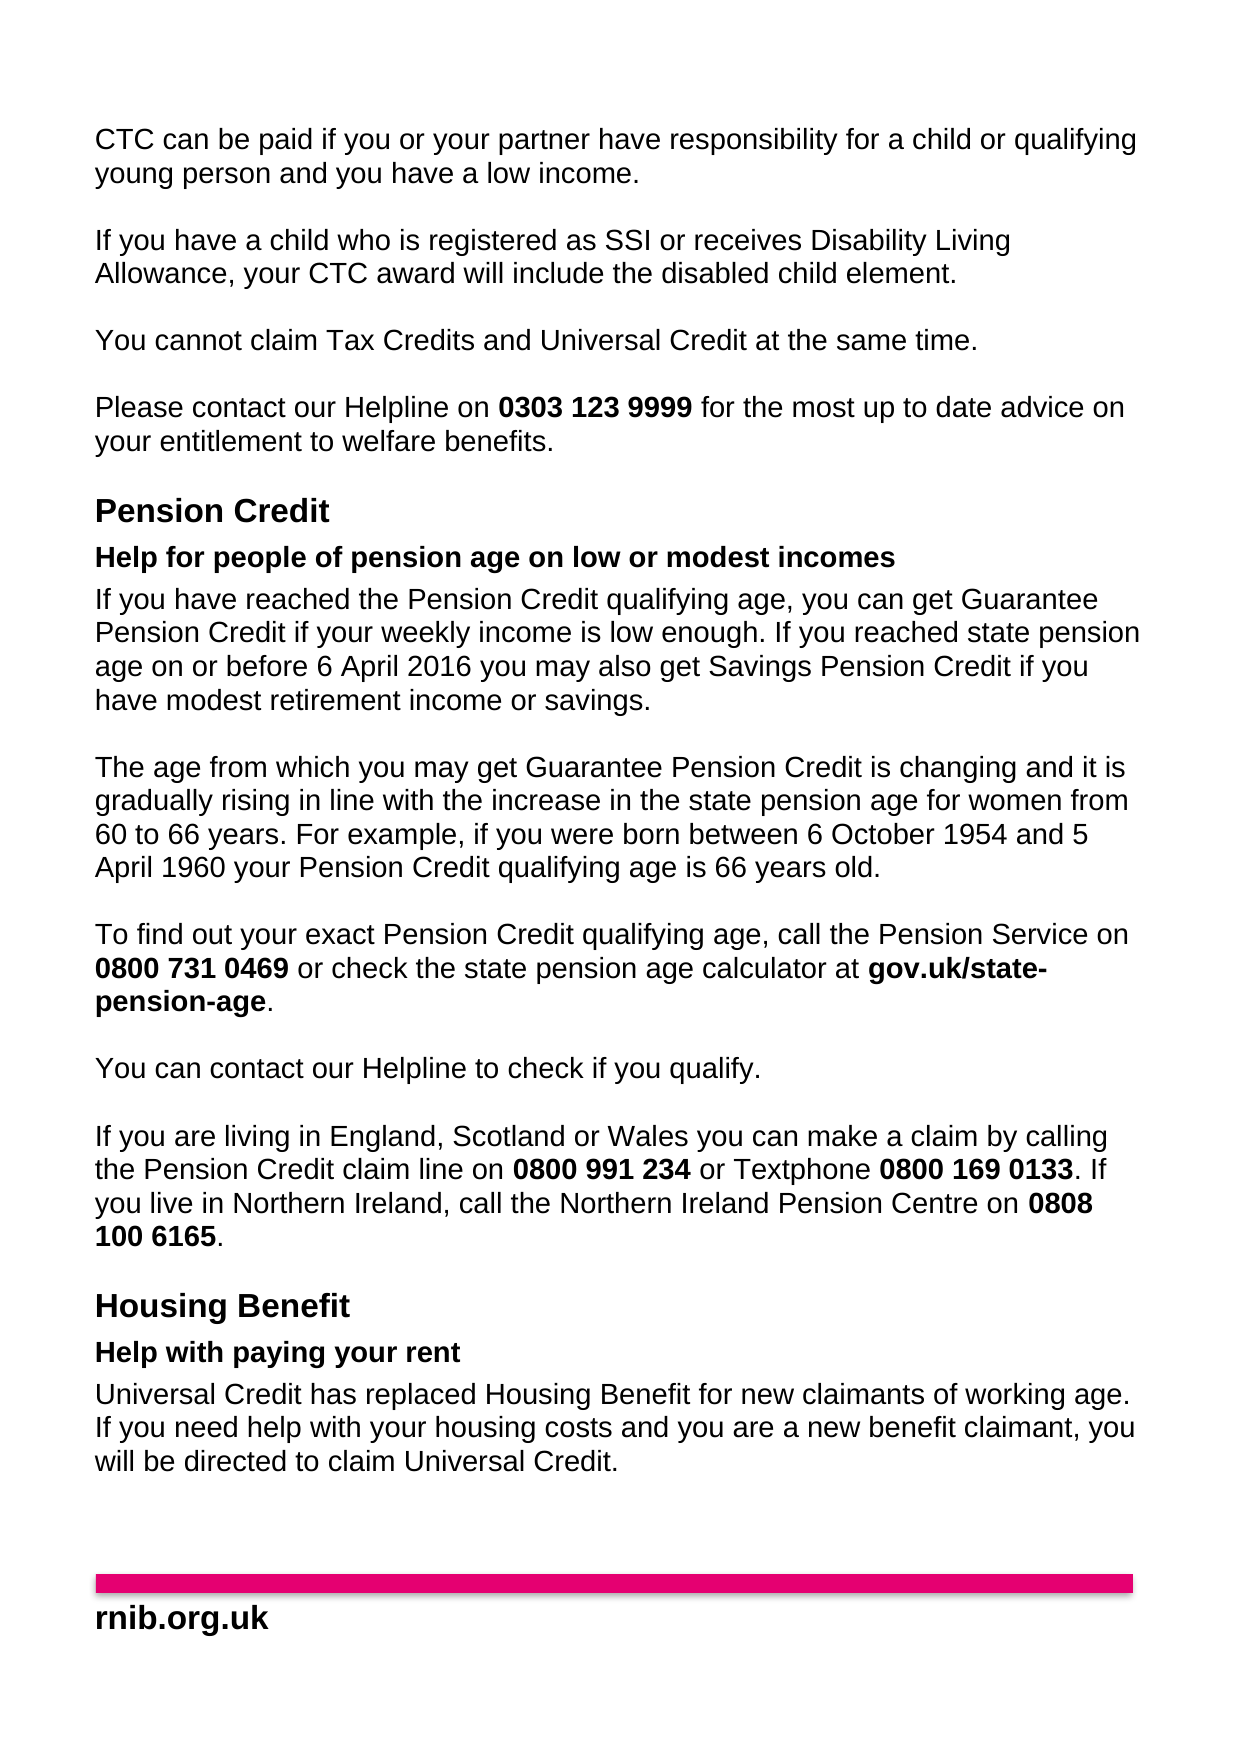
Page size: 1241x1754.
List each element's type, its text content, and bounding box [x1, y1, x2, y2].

text Universal Credit has replaced Housing Benefit for new claimants of working age. If you need help with your housing costs and you are a new benefit claimant, you will be directed to claim Universal Credit. [94, 1377, 1146, 1478]
text If you have a child who is registered as SSI or receives Disability Living Allowance, your CTC award will include the disabled child element. [94, 223, 1146, 290]
subtitle Housing Benefit [94, 1286, 1146, 1325]
subtitle Help with paying your rent [94, 1335, 1146, 1369]
subtitle Help for people of pension age on low or modest incomes [94, 540, 1146, 573]
text To find out your exact Pension Credit qualifying age, call the Pension Service on 0800 731 0469 or check the state pension age calculator at gov.uk/state-pension-age. [94, 917, 1146, 1018]
text If you are living in England, Scotland or Wales you can make a claim by calling the Pension Credit claim line on 0800 991 234 or Textphone 0800 169 0133. If you live in Northern Ireland, call the Northern Ireland Pension Centre on 0808 100 6165. [94, 1118, 1146, 1253]
text CTC can be paid if you or your partner have responsibility for a child or qualifying young person and you have a low income. [94, 122, 1146, 189]
text Please contact our Helpline on 0303 123 9999 for the most up to date advice on your entitlement to welfare benefits. [94, 391, 1146, 458]
text The age from which you may get Guarantee Pension Credit is changing and it is gradually rising in line with the increase in the state pension age for women from 60 to 66 years. For example, if you were born between 6 October 1954 and 5 April 1960 your Pension Credit qualifying age is 66 years old. [94, 749, 1146, 884]
text If you have reached the Pension Credit qualifying age, you can get Guarantee Pension Credit if your weekly income is low enough. If you reached state pension age on or before 6 April 2016 you may also get Savings Pension Credit if you have modest retirement income or savings. [94, 582, 1146, 716]
text You cannot claim Tax Credits and Universal Credit at the same time. [94, 323, 1146, 357]
subtitle Pension Credit [94, 491, 1146, 529]
text You can contact our Helpline to check if you qualify. [94, 1051, 1146, 1085]
